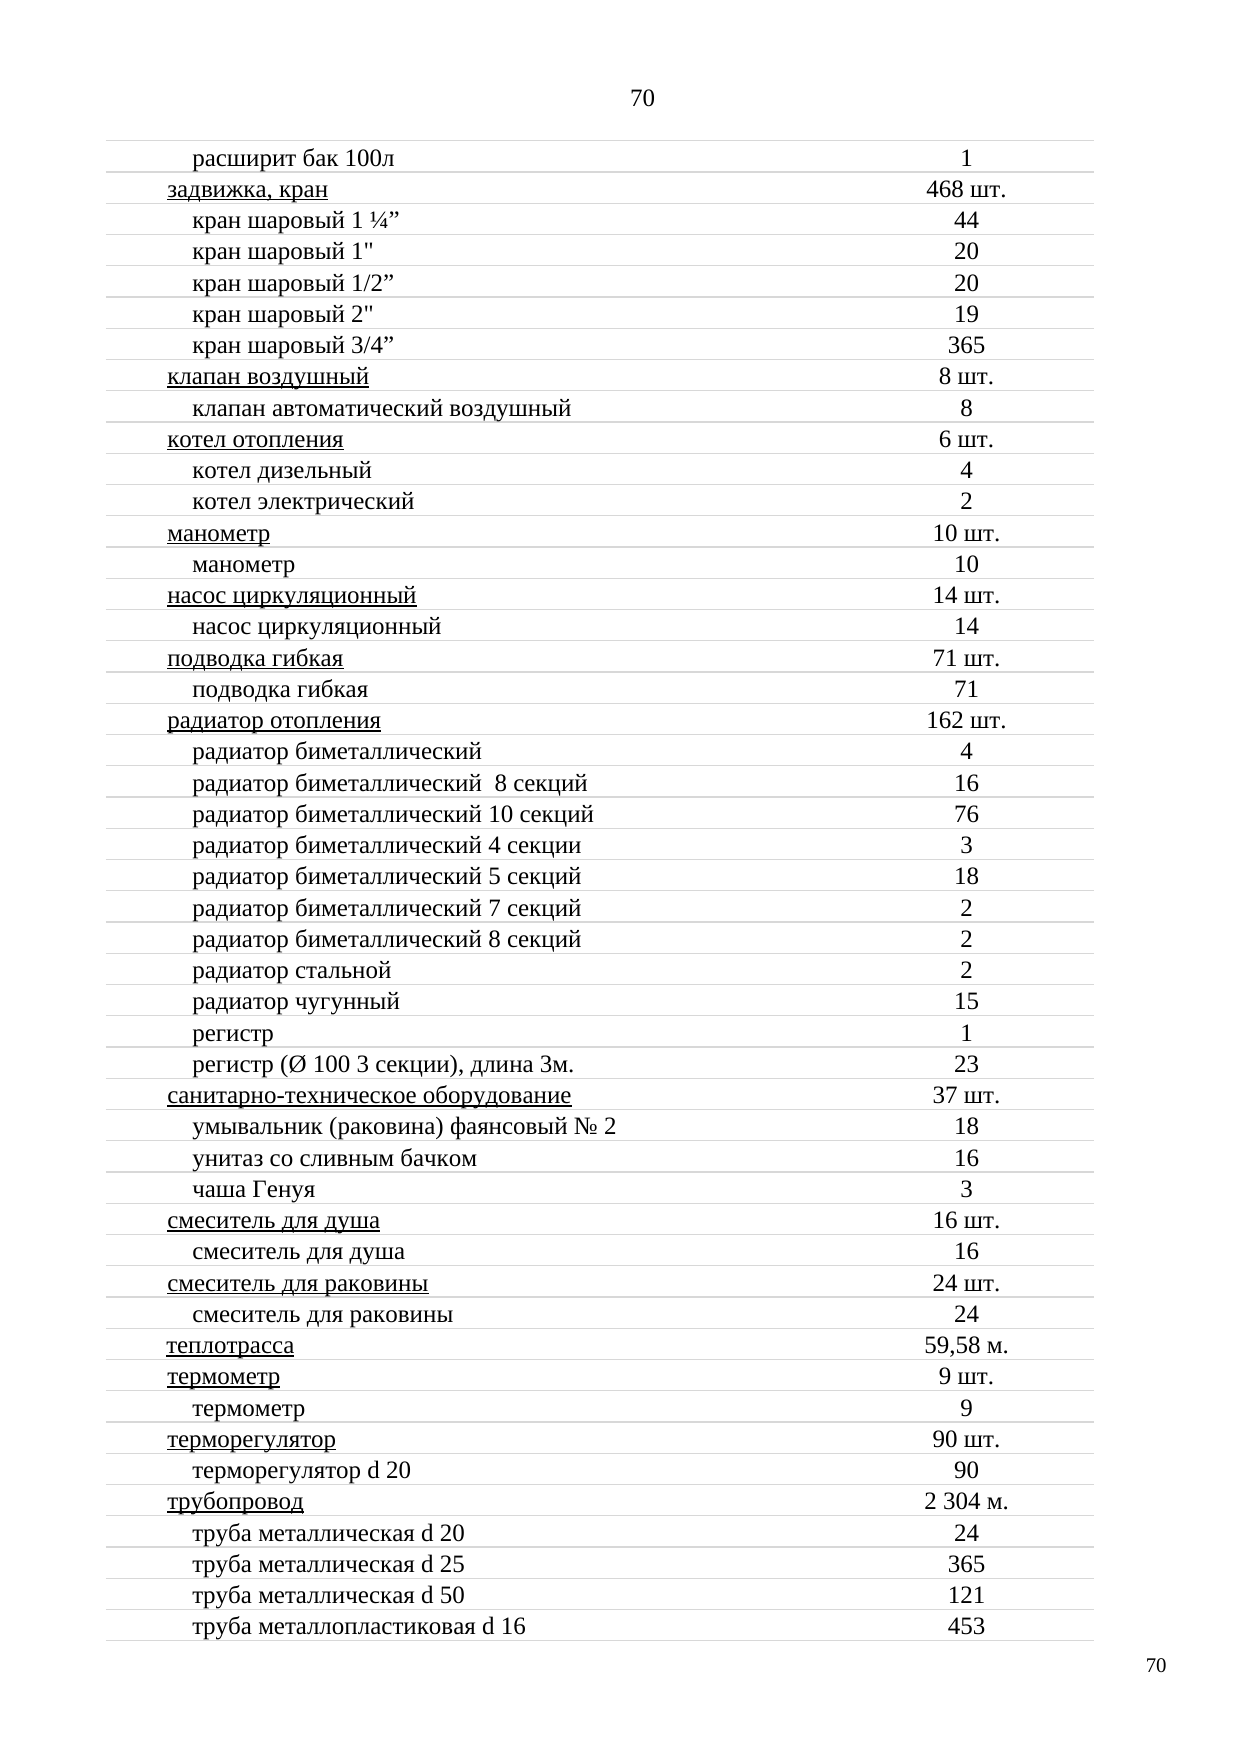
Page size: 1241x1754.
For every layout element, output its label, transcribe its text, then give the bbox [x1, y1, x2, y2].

table_cell 10 [839, 548, 1094, 578]
table_cell 2 [839, 485, 1094, 515]
table_cell радиатор биметаллический 5 секций [106, 860, 839, 890]
table_cell труба металлическая d 20 [106, 1516, 839, 1546]
table_cell 19 [839, 298, 1094, 328]
table_cell задвижка, кран [106, 173, 839, 203]
table_cell 23 [839, 1048, 1094, 1078]
table_cell подводка гибкая [106, 641, 839, 671]
table_cell терморегулятор [106, 1423, 839, 1453]
table_cell 2 [839, 954, 1094, 984]
table_cell 121 [839, 1579, 1094, 1609]
table_cell 71 [839, 673, 1094, 703]
table_cell кран шаровый 3/4” [106, 329, 839, 359]
table_cell смеситель для душа [106, 1235, 839, 1265]
table_cell 2 [839, 891, 1094, 921]
table_cell 1 [839, 141, 1094, 171]
table_cell клапан воздушный [106, 360, 839, 390]
table_cell радиатор стальной [106, 954, 839, 984]
table_cell 8 [839, 391, 1094, 421]
table_cell 90 [839, 1454, 1094, 1484]
table_cell 90 шт. [839, 1423, 1094, 1453]
table_cell расширит бак 100л [106, 141, 839, 171]
table_cell 2 304 м. [839, 1485, 1094, 1515]
table_cell манометр [106, 548, 839, 578]
table_cell кран шаровый 2" [106, 298, 839, 328]
table_cell 4 [839, 454, 1094, 484]
table_cell 20 [839, 235, 1094, 265]
table_cell 15 [839, 985, 1094, 1015]
table_cell термометр [106, 1391, 839, 1421]
table_cell 9 шт. [839, 1360, 1094, 1390]
table_cell 71 шт. [839, 641, 1094, 671]
table_cell 4 [839, 735, 1094, 765]
table_cell радиатор отопления [106, 704, 839, 734]
table_cell кран шаровый 1 ¼” [106, 204, 839, 234]
table_cell 18 [839, 860, 1094, 890]
table_cell 3 [839, 829, 1094, 859]
table_cell кран шаровый 1/2” [106, 266, 839, 296]
table_cell труба металлическая d 50 [106, 1579, 839, 1609]
table_cell 76 [839, 798, 1094, 828]
table_cell 16 [839, 1141, 1094, 1171]
table_cell терморегулятор d 20 [106, 1454, 839, 1484]
table_cell 16 [839, 766, 1094, 796]
table_cell 20 [839, 266, 1094, 296]
table_cell радиатор биметаллический 8 секций [106, 766, 839, 796]
table_cell регистр [106, 1016, 839, 1046]
table_cell клапан автоматический воздушный [106, 391, 839, 421]
table_cell смеситель для раковины [106, 1298, 839, 1328]
table_cell насос циркуляционный [106, 610, 839, 640]
table_cell 453 [839, 1610, 1094, 1640]
table_cell кран шаровый 1" [106, 235, 839, 265]
table_cell 9 [839, 1391, 1094, 1421]
table_cell котел отопления [106, 423, 839, 453]
table_cell 10 шт. [839, 516, 1094, 546]
table_cell манометр [106, 516, 839, 546]
table_cell радиатор биметаллический 4 секции [106, 829, 839, 859]
table_cell котел дизельный [106, 454, 839, 484]
table_cell 14 шт. [839, 579, 1094, 609]
table_cell 24 [839, 1516, 1094, 1546]
table_cell 468 шт. [839, 173, 1094, 203]
table_cell 8 шт. [839, 360, 1094, 390]
table_cell умывальник (раковина) фаянсовый № 2 [106, 1110, 839, 1140]
table_cell 365 [839, 1548, 1094, 1578]
table_cell 1 [839, 1016, 1094, 1046]
table_cell регистр (Ø 100 3 секции), длина 3м. [106, 1048, 839, 1078]
table_cell 16 [839, 1235, 1094, 1265]
table_cell 24 шт. [839, 1266, 1094, 1296]
table_cell трубопровод [106, 1485, 839, 1515]
table_cell котел электрический [106, 485, 839, 515]
table_cell радиатор биметаллический 7 секций [106, 891, 839, 921]
table_cell 162 шт. [839, 704, 1094, 734]
table_cell радиатор биметаллический [106, 735, 839, 765]
table_cell радиатор биметаллический 10 секций [106, 798, 839, 828]
table_cell унитаз со сливным бачком [106, 1141, 839, 1171]
table_cell 365 [839, 329, 1094, 359]
table_cell 3 [839, 1173, 1094, 1203]
table_cell 59,58 м. [839, 1329, 1094, 1359]
table_cell санитарно-техническое оборудование [106, 1079, 839, 1109]
table_cell труба металлическая d 25 [106, 1548, 839, 1578]
table_cell подводка гибкая [106, 673, 839, 703]
table_cell 24 [839, 1298, 1094, 1328]
table_cell 14 [839, 610, 1094, 640]
table_cell 44 [839, 204, 1094, 234]
table_cell 6 шт. [839, 423, 1094, 453]
table_cell смеситель для раковины [106, 1266, 839, 1296]
table_cell чаша Генуя [106, 1173, 839, 1203]
table_cell труба металлопластиковая d 16 [106, 1610, 839, 1640]
table_cell 16 шт. [839, 1204, 1094, 1234]
table_cell 18 [839, 1110, 1094, 1140]
table_cell 2 [839, 923, 1094, 953]
table_cell насос циркуляционный [106, 579, 839, 609]
table_cell теплотрасса [106, 1329, 839, 1359]
table_cell радиатор чугунный [106, 985, 839, 1015]
table_cell 37 шт. [839, 1079, 1094, 1109]
table_cell радиатор биметаллический 8 секций [106, 923, 839, 953]
table_cell смеситель для душа [106, 1204, 839, 1234]
table_cell термометр [106, 1360, 839, 1390]
